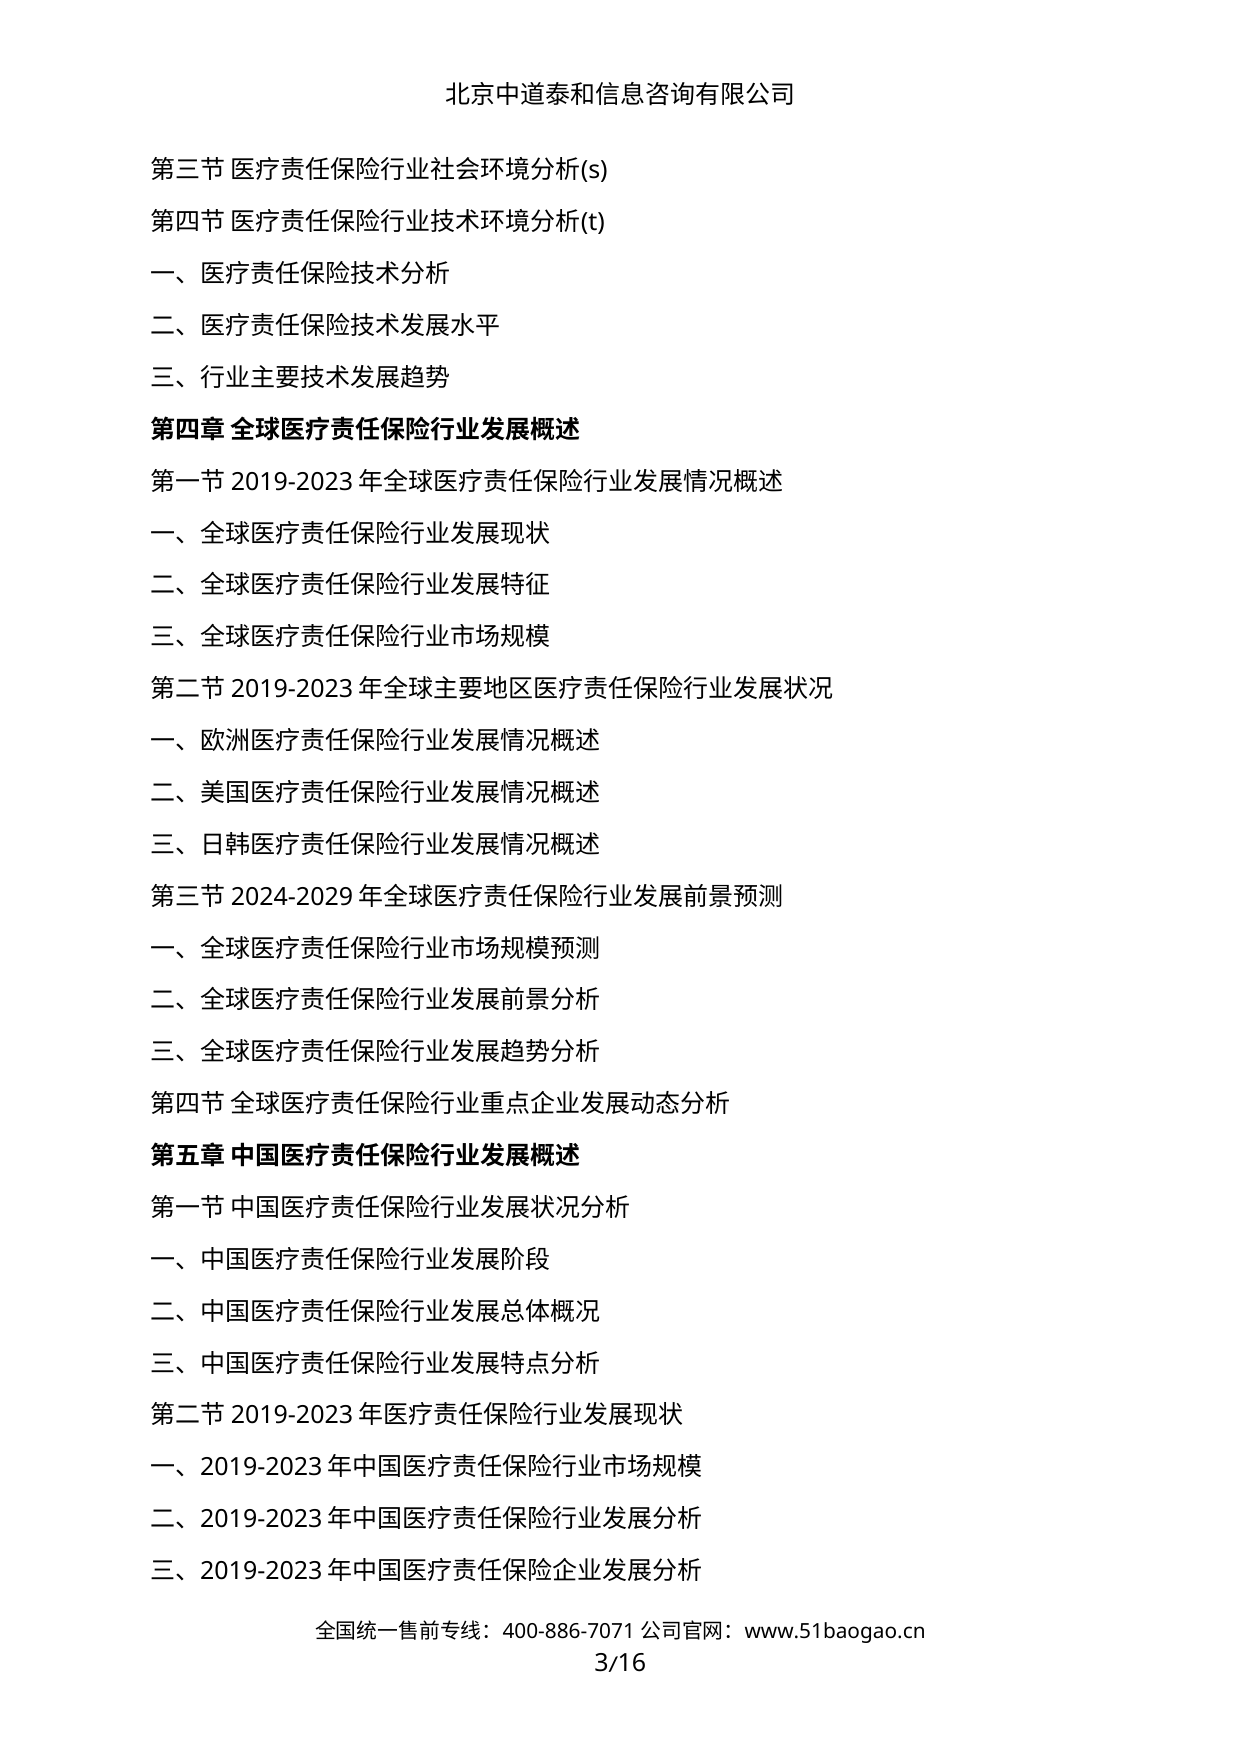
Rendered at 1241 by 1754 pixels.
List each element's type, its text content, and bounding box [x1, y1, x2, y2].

text 二、中国医疗责任保险行业发展总体概况 [150, 1291, 1090, 1327]
text 三、行业主要技术发展趋势 [150, 357, 1090, 394]
text 第四章 全球医疗责任保险行业发展概述 [150, 409, 1090, 446]
text 三、2019-2023年中国医疗责任保险企业发展分析 [150, 1551, 1090, 1587]
text 第五章 中国医疗责任保险行业发展概述 [150, 1136, 1090, 1172]
text 三、中国医疗责任保险行业发展特点分析 [150, 1343, 1090, 1379]
text 三、全球医疗责任保险行业市场规模 [150, 617, 1090, 653]
text 三、全球医疗责任保险行业发展趋势分析 [150, 1032, 1090, 1068]
text 二、美国医疗责任保险行业发展情况概述 [150, 772, 1090, 809]
text 一、全球医疗责任保险行业市场规模预测 [150, 928, 1090, 964]
text 二、全球医疗责任保险行业发展特征 [150, 565, 1090, 601]
text 第二节 2019-2023年医疗责任保险行业发展现状 [150, 1395, 1090, 1431]
text 二、全球医疗责任保险行业发展前景分析 [150, 980, 1090, 1016]
text 二、2019-2023年中国医疗责任保险行业发展分析 [150, 1499, 1090, 1535]
text 第二节 2019-2023年全球主要地区医疗责任保险行业发展状况 [150, 669, 1090, 705]
text 第三节 医疗责任保险行业社会环境分析(s) [150, 150, 1090, 186]
text 第四节 全球医疗责任保险行业重点企业发展动态分析 [150, 1084, 1090, 1120]
text 一、欧洲医疗责任保险行业发展情况概述 [150, 721, 1090, 757]
text 一、医疗责任保险技术分析 [150, 254, 1090, 290]
text 第一节 中国医疗责任保险行业发展状况分析 [150, 1187, 1090, 1224]
text 第三节 2024-2029年全球医疗责任保险行业发展前景预测 [150, 876, 1090, 912]
text 第四节 医疗责任保险行业技术环境分析(t) [150, 202, 1090, 238]
text 一、中国医疗责任保险行业发展阶段 [150, 1239, 1090, 1276]
text 一、2019-2023年中国医疗责任保险行业市场规模 [150, 1447, 1090, 1483]
text 第一节 2019-2023年全球医疗责任保险行业发展情况概述 [150, 461, 1090, 497]
text 三、日韩医疗责任保险行业发展情况概述 [150, 824, 1090, 861]
text 一、全球医疗责任保险行业发展现状 [150, 513, 1090, 549]
text 二、医疗责任保险技术发展水平 [150, 306, 1090, 342]
